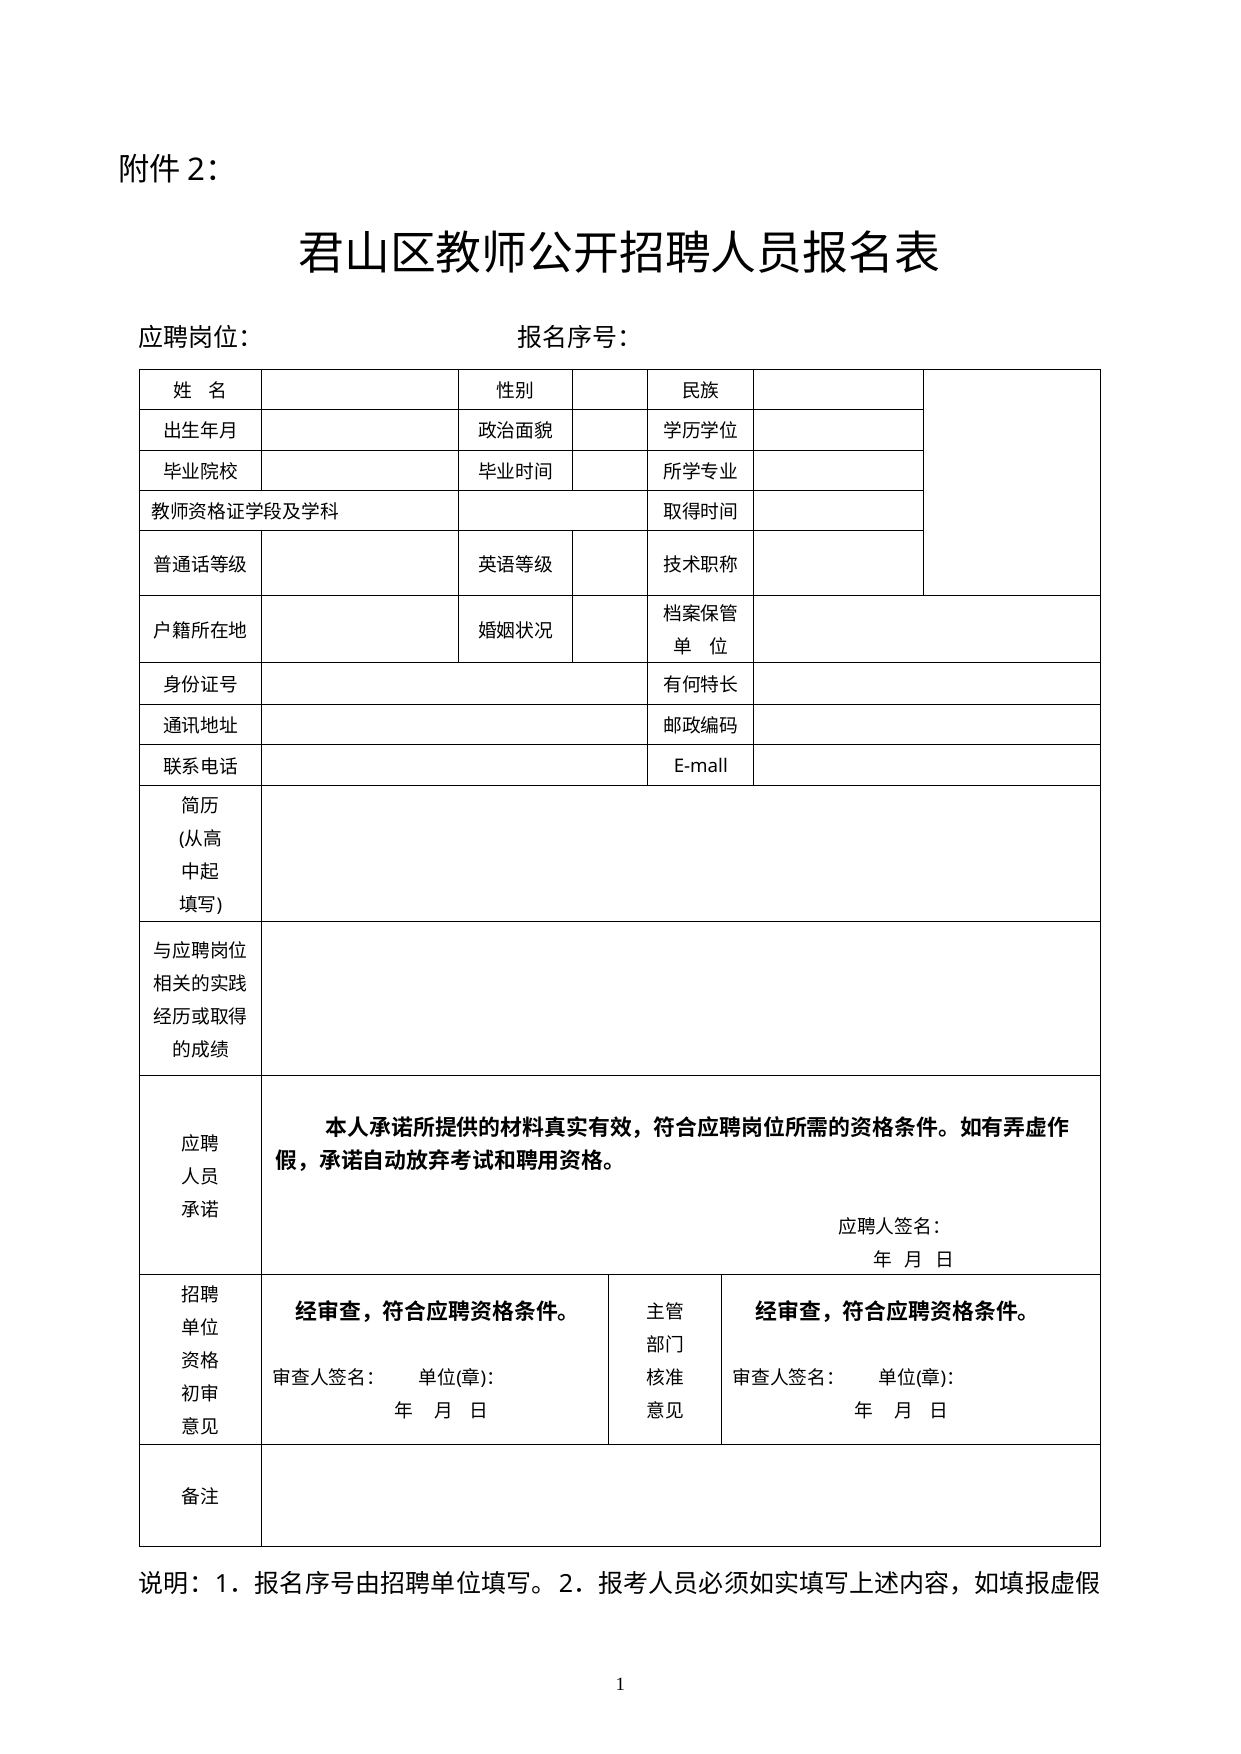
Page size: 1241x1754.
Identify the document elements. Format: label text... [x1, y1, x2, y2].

table_header [924, 370, 1100, 595]
table_cell [754, 663, 1100, 704]
table_cell E-mall [648, 745, 753, 785]
table_cell [262, 410, 458, 450]
table_cell 通讯地址 [140, 705, 261, 744]
table_header 民族 [648, 370, 753, 408]
table_cell [459, 491, 647, 530]
table_cell 经审查，符合应聘资格条件。 审查人签名： 单位(章)： 年 月 日 [262, 1275, 608, 1443]
text 附件2： [118, 134, 1122, 200]
table_cell [262, 596, 458, 662]
table_cell [754, 705, 1100, 744]
table_cell 档案保管 单 位 [648, 596, 753, 662]
table_cell 教师资格证学段及学科 [140, 491, 458, 530]
table_cell 出生年月 [140, 410, 261, 450]
table_cell [262, 531, 458, 595]
table_header [262, 370, 458, 408]
table_cell [262, 705, 647, 744]
table_cell [262, 1445, 1100, 1546]
table_cell 户籍所在地 [140, 596, 261, 662]
table_cell [754, 410, 923, 450]
table_cell [573, 410, 647, 450]
table_cell [754, 596, 1100, 662]
table_cell 经审查，符合应聘资格条件。 审查人签名： 单位(章)： 年 月 日 [722, 1275, 1100, 1443]
table_cell 普通话等级 [140, 531, 261, 595]
table_cell [573, 596, 647, 662]
table_cell 所学专业 [648, 451, 753, 490]
table_cell 婚姻状况 [459, 596, 572, 662]
table_cell 英语等级 [459, 531, 572, 595]
table_header [754, 370, 923, 408]
table_cell [754, 531, 923, 595]
table_cell [262, 451, 458, 490]
table_cell [262, 663, 647, 704]
table_cell 有何特长 [648, 663, 753, 704]
table_cell 招聘 单位 资格 初审 意见 [140, 1275, 261, 1443]
table_header 性别 [459, 370, 572, 408]
table_cell [754, 451, 923, 490]
table_cell 应聘 人员 承诺 [140, 1076, 261, 1274]
table_cell [573, 531, 647, 595]
table_cell 本人承诺所提供的材料真实有效，符合应聘岗位所需的资格条件。如有弄虚作假，承诺自动放弃考试和聘用资格。 应聘人签名： 年 月 日 [262, 1076, 1100, 1274]
table_cell 身份证号 [140, 663, 261, 704]
table_cell [754, 491, 923, 530]
table_cell [754, 745, 1100, 785]
table_cell 取得时间 [648, 491, 753, 530]
table_cell [262, 745, 647, 785]
table_header [573, 370, 647, 408]
table_cell 毕业时间 [459, 451, 572, 490]
subtitle 君山区教师公开招聘人员报名表 [116, 200, 1122, 299]
table_cell 政治面貌 [459, 410, 572, 450]
table_cell 技术职称 [648, 531, 753, 595]
table_cell 与应聘岗位相关的实践经历或取得的成绩 [140, 922, 261, 1075]
text 应聘岗位： 报名序号： [138, 302, 1122, 368]
table_cell [262, 786, 1100, 921]
table_cell 备注 [140, 1445, 261, 1546]
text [138, 1549, 1103, 1615]
table_cell 简历 (从高 中起 填写) [140, 786, 261, 921]
table_cell [573, 451, 647, 490]
table_cell 主管 部门 核准 意见 [609, 1275, 721, 1443]
table_header 姓 名 [140, 370, 261, 408]
table_cell 毕业院校 [140, 451, 261, 490]
table_cell 学历学位 [648, 410, 753, 450]
table_cell 邮政编码 [648, 705, 753, 744]
table_cell 联系电话 [140, 745, 261, 785]
table_cell [262, 922, 1100, 1075]
